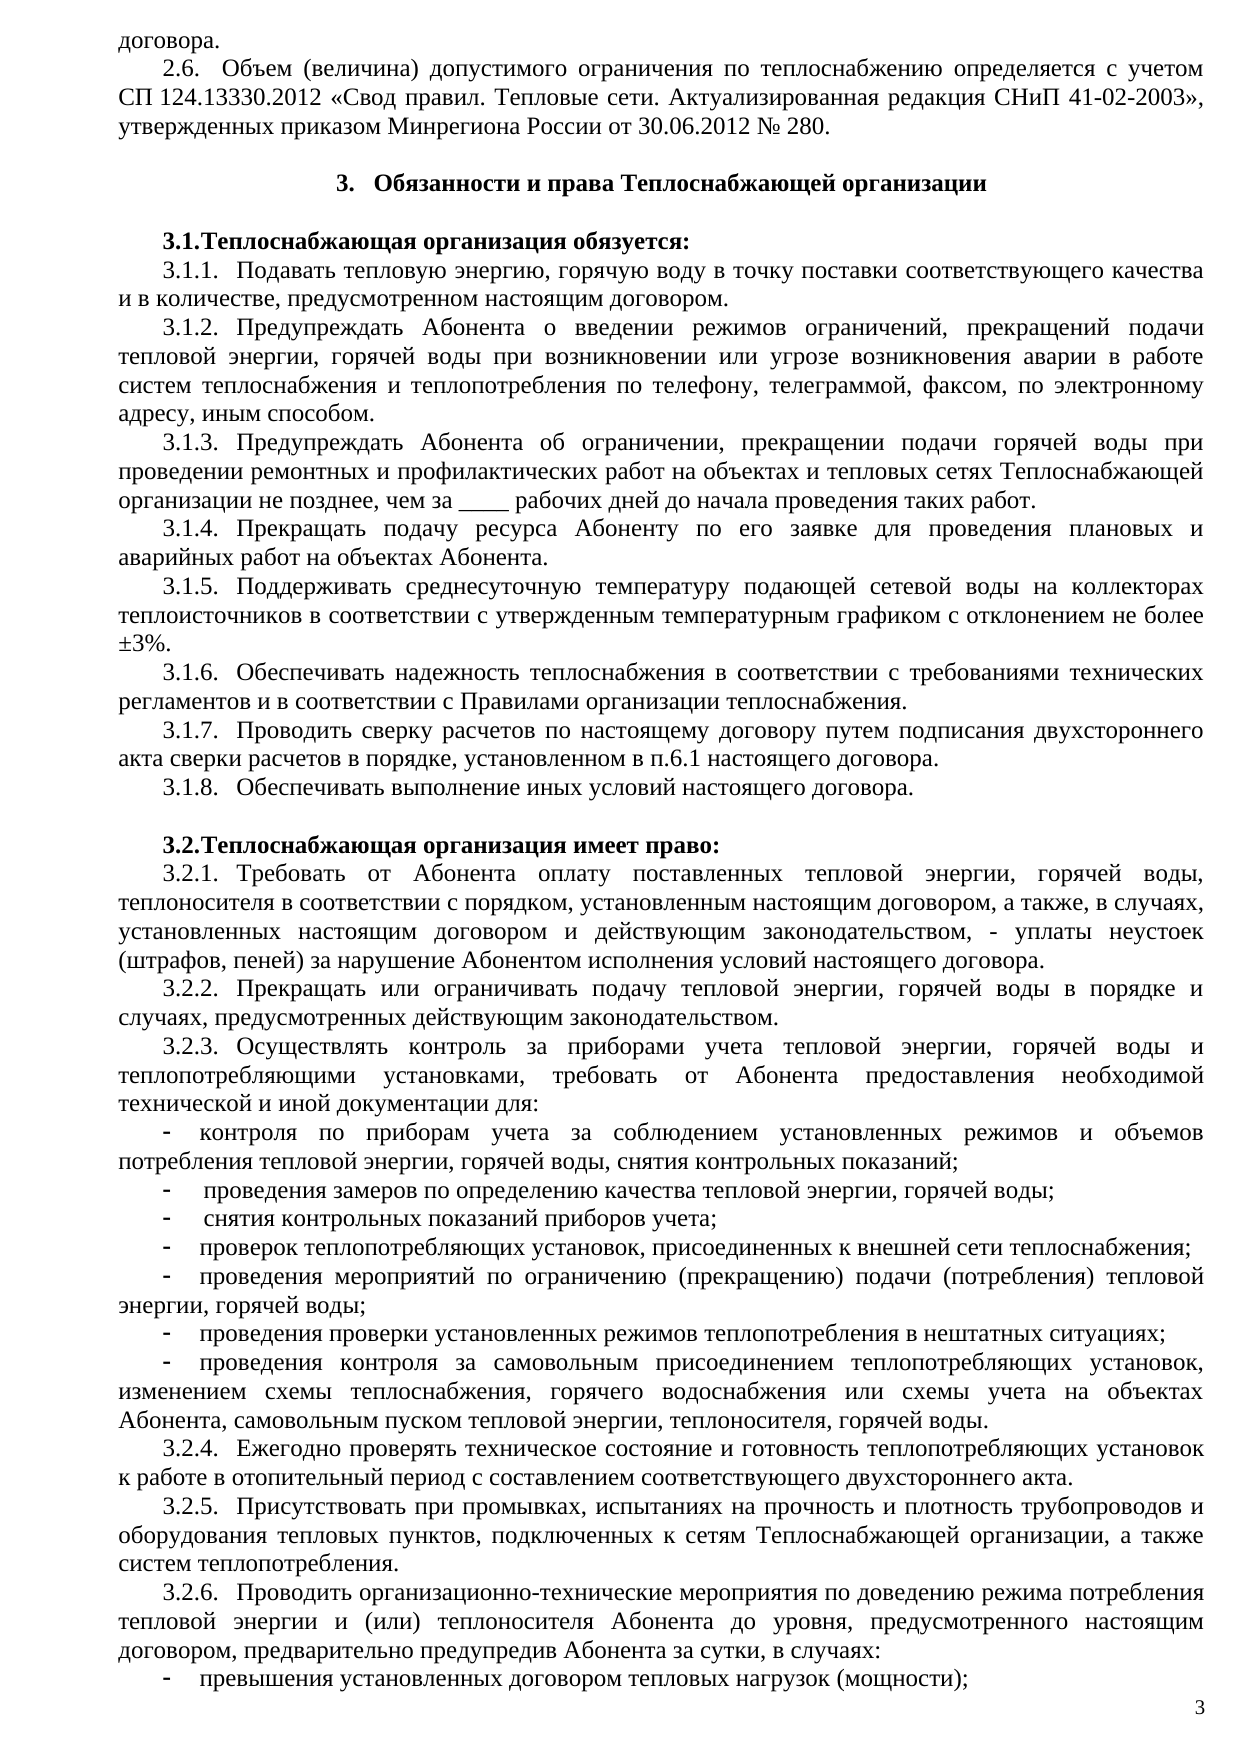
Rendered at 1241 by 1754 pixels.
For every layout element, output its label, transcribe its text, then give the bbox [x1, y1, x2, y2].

list Ежегодно проверять техническое состояние и готовность теплопотребляющих установок к работе в отопительный период с составлением соответствующего двухстороннего акта. [118, 1433, 1205, 1491]
list Предупреждать Абонента об ограничении, прекращении подачи горячей воды при проведении ремонтных и профилактических работ на объектах и тепловых сетях Теплоснабжающей организации не позднее, чем за ____ рабочих дней до начала проведения таких работ. [118, 427, 1205, 513]
list проверок теплопотребляющих установок, присоединенных к внешней сети теплоснабжения; [118, 1232, 1205, 1261]
list превышения установленных договором тепловых нагрузок (мощности); [118, 1663, 1205, 1692]
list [118, 25, 1205, 53]
list проведения замеров по определению качества тепловой энергии, горячей воды; [118, 1175, 1205, 1203]
list Поддерживать среднесуточную температуру подающей сетевой воды на коллекторах теплоисточников в соответствии с утвержденным температурным графиком с отклонением не более ±3%. [118, 571, 1205, 657]
list Проводить сверку расчетов по настоящему договору путем подписания двухстороннего акта сверки расчетов в порядке, установленном в п.6.1 настоящего договора. [118, 715, 1205, 772]
list Обеспечивать выполнение иных условий настоящего договора. [118, 772, 1205, 801]
list Прекращать или ограничивать подачу тепловой энергии, горячей воды в порядке и случаях, предусмотренных действующим законодательством. [118, 973, 1205, 1031]
list Присутствовать при промывках, испытаниях на прочность и плотность трубопроводов и оборудования тепловых пунктов, подключенных к сетям Теплоснабжающей организации, а также систем теплопотребления. [118, 1491, 1205, 1577]
list Подавать тепловую энергию, горячую воду в точку поставки соответствующего качества и в количестве, предусмотренном настоящим договором. [118, 255, 1205, 312]
list Обеспечивать надежность теплоснабжения в соответствии с требованиями технических регламентов и в соответствии с Правилами организации теплоснабжения. [118, 657, 1205, 715]
list снятия контрольных показаний приборов учета; [118, 1203, 1205, 1232]
list контроля по приборам учета за соблюдением установленных режимов и объемов потребления тепловой энергии, горячей воды, снятия контрольных показаний; [118, 1117, 1205, 1175]
list Предупреждать Абонента о введении режимов ограничений, прекращений подачи тепловой энергии, горячей воды при возникновении или угрозе возникновения аварии в работе систем теплоснабжения и теплопотребления по телефону, телеграммой, факсом, по электронному адресу, иным способом. [118, 312, 1205, 427]
list Проводить организационно-технические мероприятия по доведению режима потребления тепловой энергии и (или) теплоносителя Абонента до уровня, предусмотренного настоящим договором, предварительно предупредив Абонента за сутки, в случаях: [118, 1577, 1205, 1663]
list Требовать от Абонента оплату поставленных тепловой энергии, горячей воды, теплоносителя в соответствии с порядком, установленным настоящим договором, а также, в случаях, установленных настоящим договором и действующим законодательством, - уплаты неустоек (штрафов, пеней) за нарушение Абонентом исполнения условий настоящего договора. [118, 858, 1205, 973]
subtitle Теплоснабжающая организация имеет право: [162, 830, 1205, 858]
list Обязанности и права Теплоснабжающей организации [118, 168, 1205, 197]
list Осуществлять контроль за приборами учета тепловой энергии, горячей воды и теплопотребляющими установками, требовать от Абонента предоставления необходимой технической и иной документации для: [118, 1031, 1205, 1117]
list проведения контроля за самовольным присоединением теплопотребляющих установок, изменением схемы теплоснабжения, горячего водоснабжения или схемы учета на объектах Абонента, самовольным пуском тепловой энергии, теплоносителя, горячей воды. [118, 1347, 1205, 1433]
list Прекращать подачу ресурса Абоненту по его заявке для проведения плановых и аварийных работ на объектах Абонента. [118, 513, 1205, 571]
list проведения мероприятий по ограничению (прекращению) подачи (потребления) тепловой энергии, горячей воды; [118, 1261, 1205, 1318]
subtitle Теплоснабжающая организация обязуется: [162, 226, 1205, 255]
list проведения проверки установленных режимов теплопотребления в нештатных ситуациях; [118, 1318, 1205, 1347]
list Объем (величина) допустимого ограничения по теплоснабжению определяется с учетом СП 124.13330.2012 «Свод правил. Тепловые сети. Актуализированная редакция СНиП 41-02-2003», утвержденных приказом Минрегиона России от 30.06.2012 № 280. [118, 53, 1205, 140]
